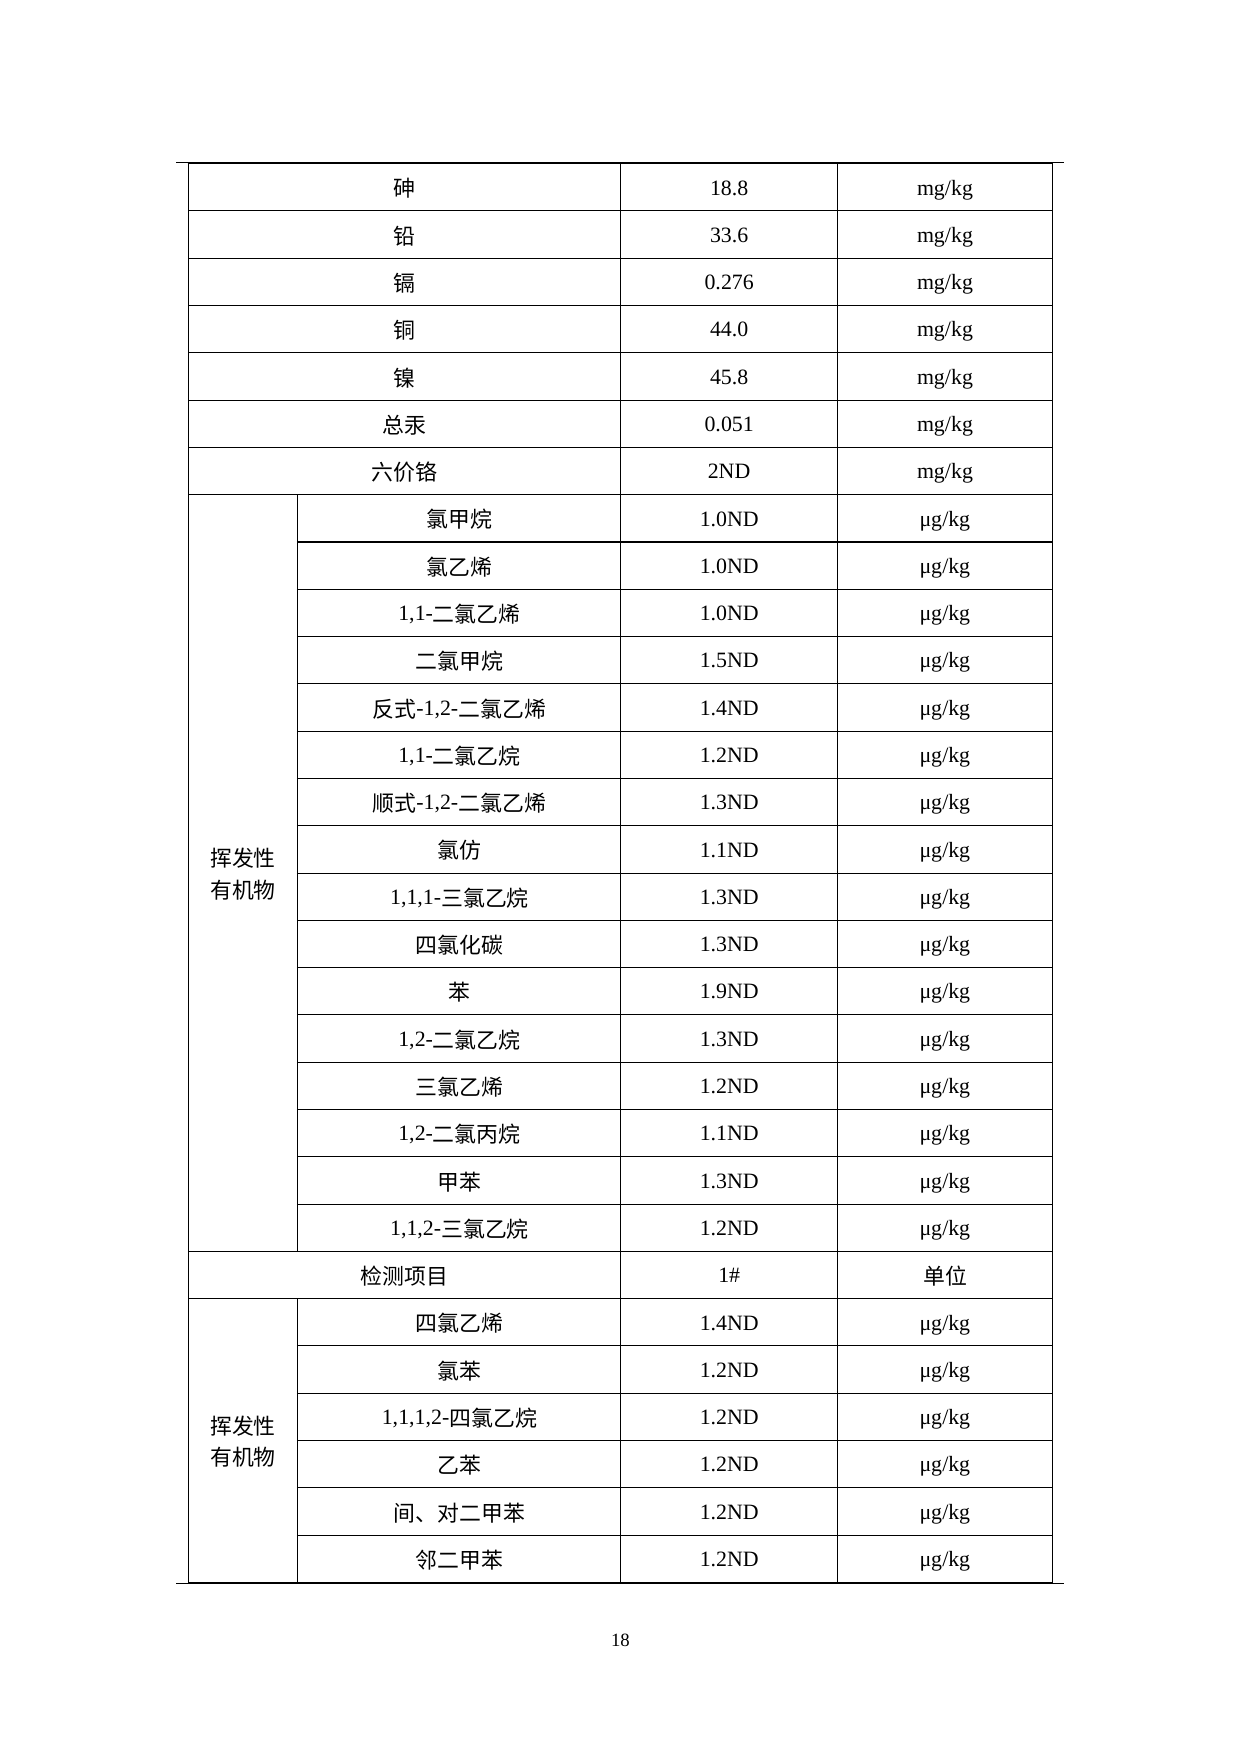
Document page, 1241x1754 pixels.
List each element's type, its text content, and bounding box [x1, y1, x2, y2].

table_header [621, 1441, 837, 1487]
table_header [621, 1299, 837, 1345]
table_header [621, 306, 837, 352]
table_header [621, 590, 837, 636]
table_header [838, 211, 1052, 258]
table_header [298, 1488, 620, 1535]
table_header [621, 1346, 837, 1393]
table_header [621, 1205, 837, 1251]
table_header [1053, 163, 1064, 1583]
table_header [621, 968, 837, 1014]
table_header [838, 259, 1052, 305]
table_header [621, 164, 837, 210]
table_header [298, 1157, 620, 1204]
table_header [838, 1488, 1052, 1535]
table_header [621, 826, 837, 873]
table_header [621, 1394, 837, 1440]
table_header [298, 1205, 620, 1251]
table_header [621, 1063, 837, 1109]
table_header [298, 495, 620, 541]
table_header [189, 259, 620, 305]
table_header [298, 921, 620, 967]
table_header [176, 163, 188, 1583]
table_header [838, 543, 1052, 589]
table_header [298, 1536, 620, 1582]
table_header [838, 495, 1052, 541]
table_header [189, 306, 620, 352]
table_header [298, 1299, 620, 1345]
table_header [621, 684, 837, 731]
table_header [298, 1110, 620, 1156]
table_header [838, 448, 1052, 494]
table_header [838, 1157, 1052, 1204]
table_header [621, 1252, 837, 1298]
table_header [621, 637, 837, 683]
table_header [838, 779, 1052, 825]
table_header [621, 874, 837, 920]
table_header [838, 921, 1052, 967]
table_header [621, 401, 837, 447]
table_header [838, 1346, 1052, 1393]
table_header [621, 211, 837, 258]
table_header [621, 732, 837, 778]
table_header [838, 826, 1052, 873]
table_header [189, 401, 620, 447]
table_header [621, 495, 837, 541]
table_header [189, 1299, 297, 1582]
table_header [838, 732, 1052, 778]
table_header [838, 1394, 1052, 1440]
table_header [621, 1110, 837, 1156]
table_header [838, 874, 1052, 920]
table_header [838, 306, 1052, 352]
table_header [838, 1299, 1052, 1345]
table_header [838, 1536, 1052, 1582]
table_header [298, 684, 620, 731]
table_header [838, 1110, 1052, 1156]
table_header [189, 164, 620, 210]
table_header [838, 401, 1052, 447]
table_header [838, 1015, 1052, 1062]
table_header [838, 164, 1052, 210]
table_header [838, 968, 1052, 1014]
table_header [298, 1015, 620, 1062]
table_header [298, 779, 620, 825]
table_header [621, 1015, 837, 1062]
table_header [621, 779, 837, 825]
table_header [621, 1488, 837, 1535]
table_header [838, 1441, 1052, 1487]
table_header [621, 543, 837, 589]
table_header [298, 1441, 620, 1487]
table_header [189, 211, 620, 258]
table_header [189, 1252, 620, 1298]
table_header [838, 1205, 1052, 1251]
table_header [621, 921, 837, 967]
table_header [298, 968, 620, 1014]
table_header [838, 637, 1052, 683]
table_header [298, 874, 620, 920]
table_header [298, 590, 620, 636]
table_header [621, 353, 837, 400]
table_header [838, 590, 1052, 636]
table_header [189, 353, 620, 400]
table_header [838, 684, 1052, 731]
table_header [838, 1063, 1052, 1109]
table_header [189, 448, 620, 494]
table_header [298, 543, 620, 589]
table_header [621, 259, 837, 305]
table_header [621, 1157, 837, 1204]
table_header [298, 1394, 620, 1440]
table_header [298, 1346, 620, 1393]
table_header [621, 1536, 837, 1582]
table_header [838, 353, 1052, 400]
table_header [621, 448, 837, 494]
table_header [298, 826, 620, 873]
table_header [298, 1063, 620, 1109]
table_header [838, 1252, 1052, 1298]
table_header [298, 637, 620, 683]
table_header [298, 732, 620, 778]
